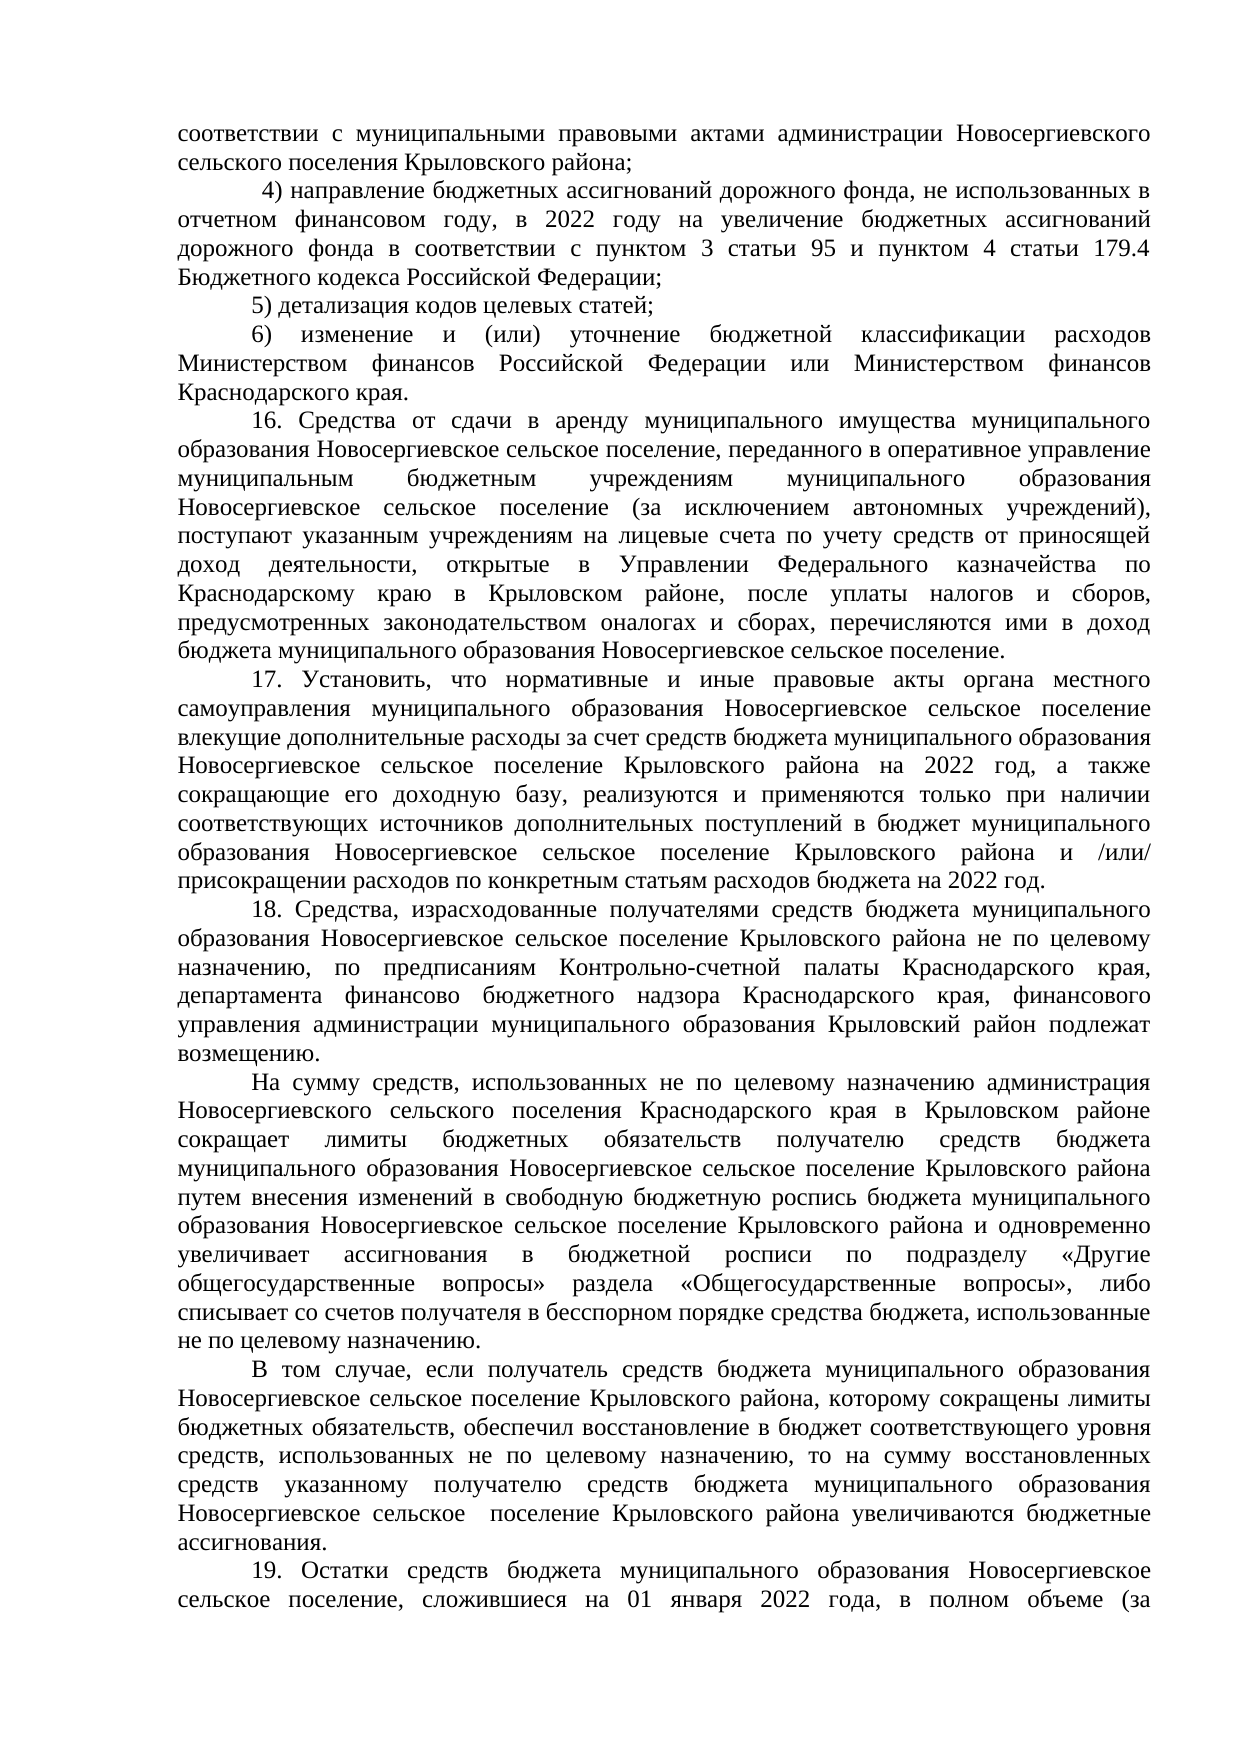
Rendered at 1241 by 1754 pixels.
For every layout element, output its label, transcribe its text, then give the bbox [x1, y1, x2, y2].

text 4) направление бюджетных ассигнований дорожного фонда, не использованных в отчетном финансовом году, в 2022 году на увеличение бюджетных ассигнований дорожного фонда в соответствии с пунктом 3 статьи 95 и пунктом 4 статьи 179.4 Бюджетного кодекса Российской Федерации; [177, 176, 1152, 291]
text 18. Средства, израсходованные получателями средств бюджета муниципального образования Новосергиевское сельское поселение Крыловского района не по целевому назначению, по предписаниям Контрольно-счетной палаты Краснодарского края, департамента финансово бюджетного надзора Краснодарского края, финансового управления администрации муниципального образования Крыловский район подлежат возмещению. [177, 894, 1152, 1067]
text 6) изменение и (или) уточнение бюджетной классификации расходов Министерством финансов Российской Федерации или Министерством финансов Краснодарского края. [177, 319, 1152, 406]
text 17. Установить, что нормативные и иные правовые акты органа местного самоуправления муниципального образования Новосергиевское сельское поселение влекущие дополнительные расходы за счет средств бюджета муниципального образования Новосергиевское сельское поселение Крыловского района на 2022 год, а также сокращающие его доходную базу, реализуются и применяются только при наличии соответствующих источников дополнительных поступлений в бюджет муниципального образования Новосергиевское сельское поселение Крыловского района и /или/ присокращении расходов по конкретным статьям расходов бюджета на 2022 год. [177, 664, 1152, 894]
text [177, 1556, 1152, 1613]
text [177, 118, 1152, 176]
text 5) детализация кодов целевых статей; [177, 291, 1152, 319]
text На сумму средств, использованных не по целевому назначению администрация Новосергиевского сельского поселения Краснодарского края в Крыловском районе сокращает лимиты бюджетных обязательств получателю средств бюджета муниципального образования Новосергиевское сельское поселение Крыловского района путем внесения изменений в свободную бюджетную роспись бюджета муниципального образования Новосергиевское сельское поселение Крыловского района и одновременно увеличивает ассигнования в бюджетной росписи по подразделу «Другие общегосударственные вопросы» раздела «Общегосударственные вопросы», либо списывает со счетов получателя в бесспорном порядке средства бюджета, использованные не по целевому назначению. [177, 1067, 1152, 1354]
text В том случае, если получатель средств бюджета муниципального образования Новосергиевское сельское поселение Крыловского района, которому сокращены лимиты бюджетных обязательств, обеспечил восстановление в бюджет соответствующего уровня средств, использованных не по целевому назначению, то на сумму восстановленных средств указанному получателю средств бюджета муниципального образования Новосергиевское сельское поселение Крыловского района увеличиваются бюджетные ассигнования. [177, 1354, 1152, 1556]
text 16. Средства от сдачи в аренду муниципального имущества муниципального образования Новосергиевское сельское поселение, переданного в оперативное управление муниципальным бюджетным учреждениям муниципального образования Новосергиевское сельское поселение (за исключением автономных учреждений), поступают указанным учреждениям на лицевые счета по учету средств от приносящей доход деятельности, открытые в Управлении Федерального казначейства по Краснодарскому краю в Крыловском районе, после уплаты налогов и сборов, предусмотренных законодательством оналогах и сборах, перечисляются ими в доход бюджета муниципального образования Новосергиевское сельское поселение. [177, 406, 1152, 664]
